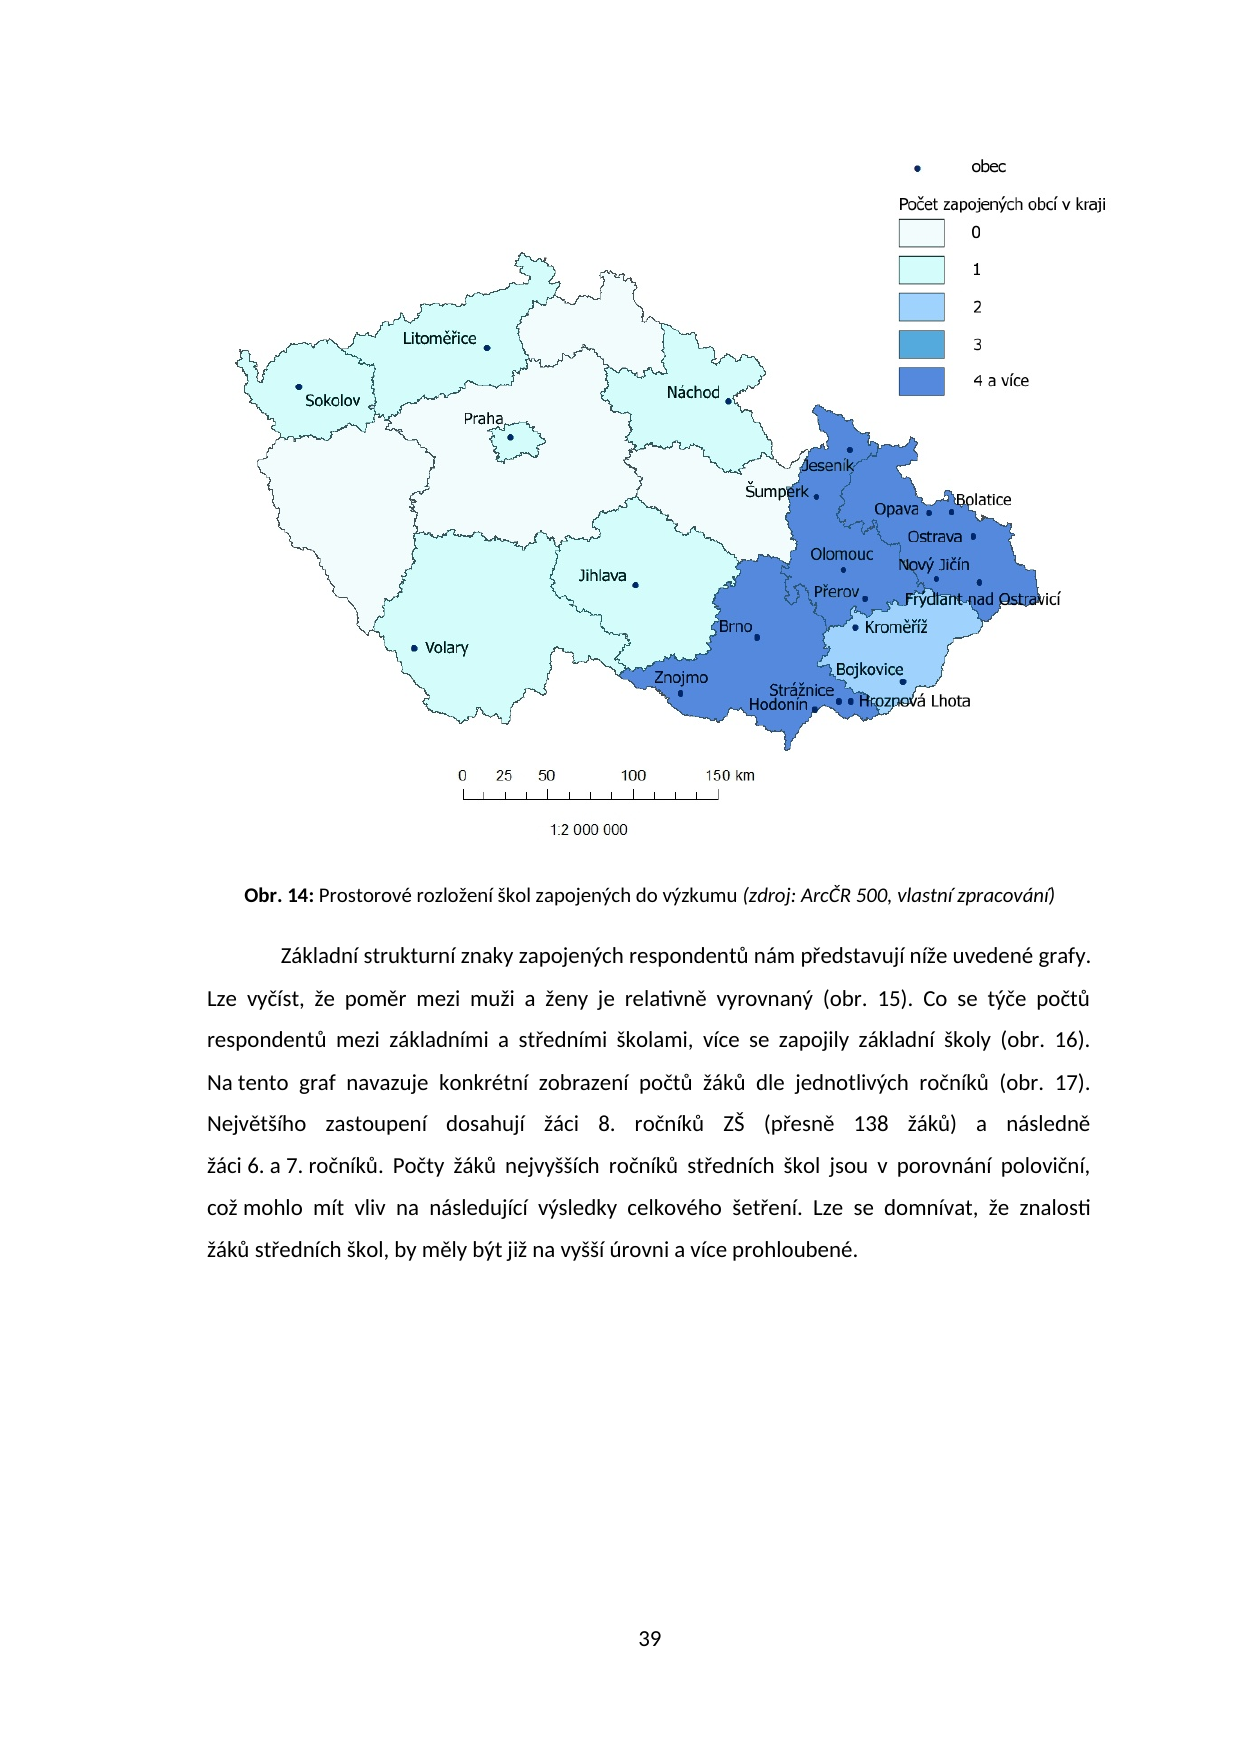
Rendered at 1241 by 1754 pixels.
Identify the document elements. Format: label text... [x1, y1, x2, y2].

text Obr. 14: Prostorové rozložení škol zapojených do výzkumu (zdroj: ArcČR 500, vlastní zpracování) [207, 883, 1092, 908]
picture [206, 147, 1125, 848]
text Základní strukturní znaky zapojených respondentů nám představují níže uvedené grafy. Lze vyčíst, že poměr mezi muži a ženy je relativně vyrovnaný (obr. 15). Co se týče počtů respondentů mezi základními a středními školami, více se zapojily základní školy (obr. 16). Na tento graf navazuje konkrétní zobrazení počtů žáků dle jednotlivých ročníků (obr. 17). Největšího zastoupení dosahují žáci 8. ročníků ZŠ (přesně 138 žáků) a následně žáci 6. a 7. ročníků. Počty žáků nejvyšších ročníků středních škol jsou v porovnání poloviční, což mohlo mít vliv na následující výsledky celkového šetření. Lze se domnívat, že znalosti žáků středních škol, by měly být již na vyšší úrovni a více prohloubené. [207, 942, 1092, 1263]
